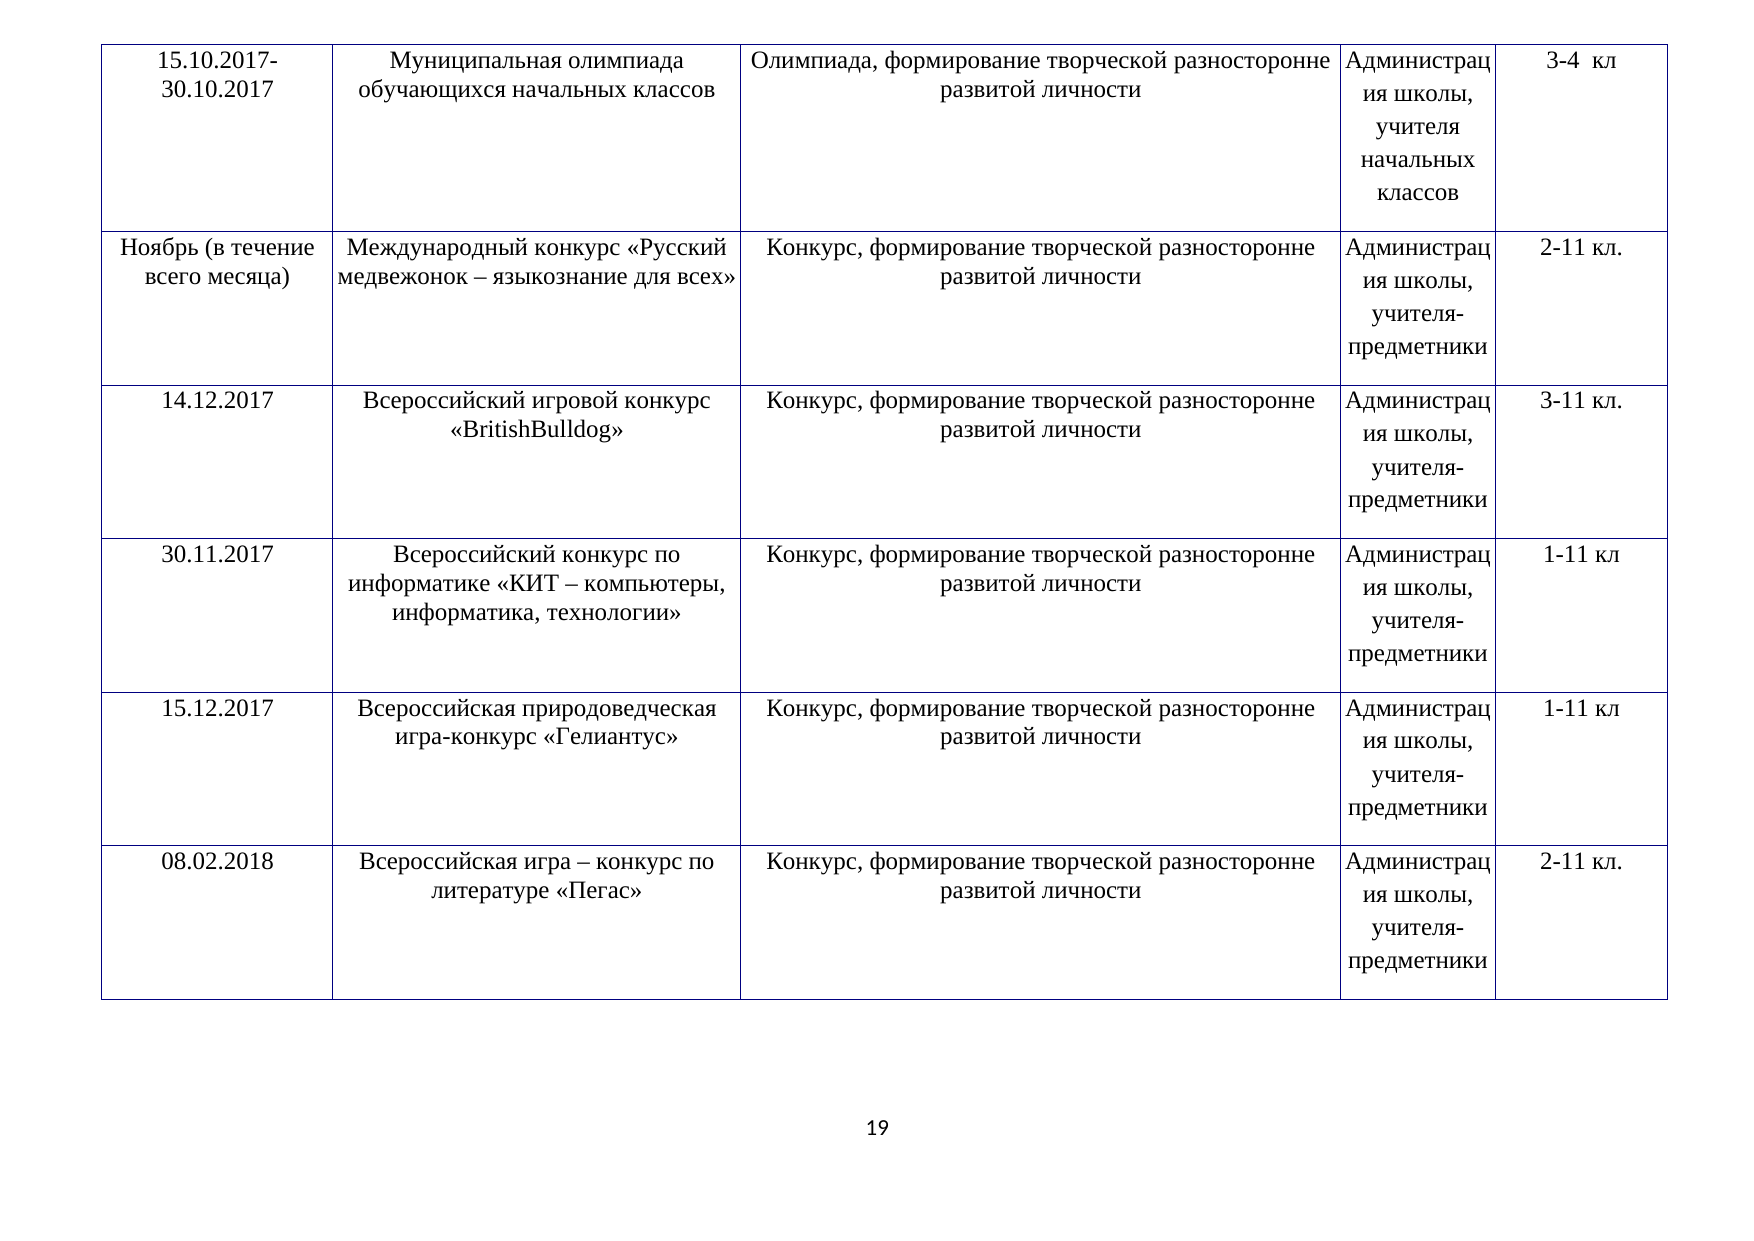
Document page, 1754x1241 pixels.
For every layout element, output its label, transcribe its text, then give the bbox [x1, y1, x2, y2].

table_cell 2-11 кл. [1496, 232, 1667, 384]
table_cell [1341, 846, 1495, 999]
table_cell Администрация школы, учителя-предметники [1341, 232, 1495, 384]
table_cell 2-11 кл. [1496, 846, 1667, 999]
table_cell Ноябрь (в течение всего месяца) [102, 232, 332, 384]
table_cell Администрация школы, учителя-предметники [1341, 386, 1495, 538]
table_cell Всероссийский игровой конкурс «BritishBulldog» [333, 386, 740, 538]
table_cell Всероссийская природоведческая игра-конкурс «Гелиантус» [333, 693, 740, 845]
table_cell 30.11.2017 [102, 539, 332, 692]
table_cell 3-11 кл. [1496, 386, 1667, 538]
table_cell 14.12.2017 [102, 386, 332, 538]
table_cell Муниципальная олимпиада обучающихся начальных классов [333, 45, 740, 231]
table_cell Администрация школы, учителя-предметники [1341, 693, 1495, 845]
table_cell Администрация школы, учителя-предметники [1341, 539, 1495, 692]
table_cell Администрация школы, учителя начальных классов [1341, 45, 1495, 231]
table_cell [741, 846, 1340, 999]
table_cell Конкурс, формирование творческой разносторонне развитой личности [741, 539, 1340, 692]
table_cell Конкурс, формирование творческой разносторонне развитой личности [741, 693, 1340, 845]
table_cell Всероссийский конкурс по информатике «КИТ – компьютеры, информатика, технологии» [333, 539, 740, 692]
table_cell Всероссийская игра – конкурс по литературе «Пегас» [333, 846, 740, 999]
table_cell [741, 45, 1340, 231]
table_cell Конкурс, формирование творческой разносторонне развитой личности [741, 232, 1340, 384]
table_cell 3-4 кл [1496, 45, 1667, 231]
table_cell 08.02.2018 [102, 846, 332, 999]
table_cell 15.10.2017-30.10.2017 [102, 45, 332, 231]
table_cell 1-11 кл [1496, 539, 1667, 692]
table_cell 15.12.2017 [102, 693, 332, 845]
table_cell Международный конкурс «Русский медвежонок – языкознание для всех» [333, 232, 740, 384]
table_cell 1-11 кл [1496, 693, 1667, 845]
table_cell Конкурс, формирование творческой разносторонне развитой личности [741, 386, 1340, 538]
